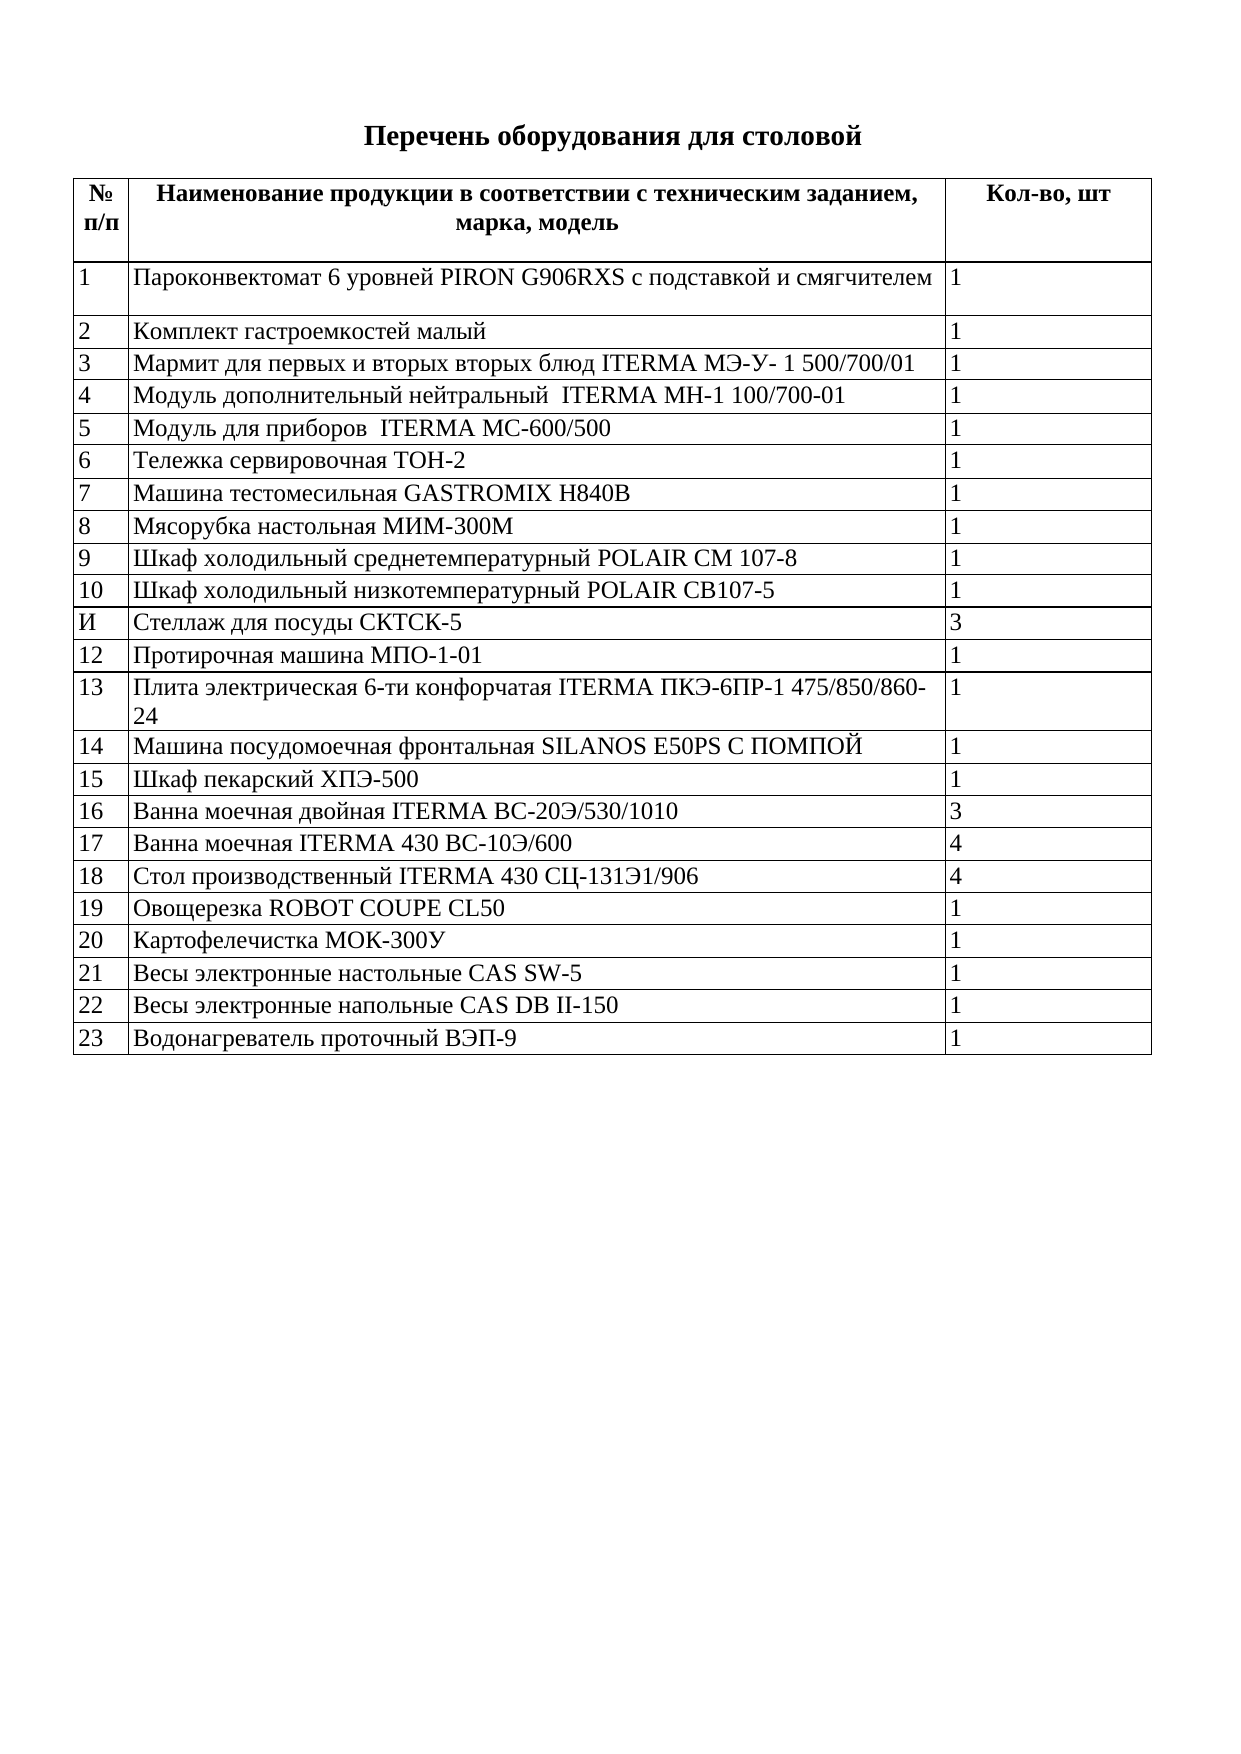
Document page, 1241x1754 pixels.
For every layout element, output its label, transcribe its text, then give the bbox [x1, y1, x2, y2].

table_cell 1 [946, 511, 1151, 542]
table_cell 12 [74, 640, 128, 671]
table_cell 18 [74, 861, 128, 892]
table_cell 3 [946, 796, 1151, 827]
table_cell Мясорубка настольная МИМ-300М [129, 511, 945, 542]
table_cell Стол производственный ITERMA 430 СЦ-131Э1/906 [129, 861, 945, 892]
table_cell 1 [946, 316, 1151, 347]
table_cell Тележка сервировочная ТОН-2 [129, 445, 945, 477]
table_cell Картофелечистка МОК-300У [129, 925, 945, 957]
table_cell 1 [946, 731, 1151, 763]
table_cell 13 [74, 673, 128, 730]
table_cell 16 [74, 796, 128, 827]
table_cell 1 [946, 673, 1151, 730]
table_cell 5 [74, 414, 128, 444]
table_cell 19 [74, 893, 128, 924]
table_cell 20 [74, 925, 128, 957]
table_cell 1 [946, 990, 1151, 1022]
table_cell 14 [74, 731, 128, 763]
table_cell 15 [74, 764, 128, 795]
table_cell 17 [74, 828, 128, 860]
table_cell 22 [74, 990, 128, 1022]
table_header № п/п [74, 179, 128, 261]
table_cell Овощерезка ROBOT COUPE СL50 [129, 893, 945, 924]
table_cell Шкаф холодильный низкотемпературный POLAIR СВ107-5 [129, 575, 945, 606]
table_cell Ванна моечная ITERMA 430 ВС-10Э/600 [129, 828, 945, 860]
table_cell Пароконвектомат 6 уровней PIRON G906RXS с подставкой и смягчителем [129, 263, 945, 315]
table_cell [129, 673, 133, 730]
table_cell Машина тестомесильная GASTROMIX Н840В [129, 479, 945, 510]
table_cell 21 [74, 958, 128, 989]
table_cell Ванна моечная двойная ITERMA ВС-20Э/530/1010 [129, 796, 945, 827]
text Перечень оборудования для столовой [74, 118, 1152, 152]
table_cell Модуль для приборов ITERMA МС-600/500 [129, 414, 945, 444]
table_cell 4 [946, 861, 1151, 892]
table_cell 1 [946, 640, 1151, 671]
table_cell 4 [74, 380, 128, 412]
table_cell 6 [74, 445, 128, 477]
table_cell 1 [946, 479, 1151, 510]
table_cell 1 [946, 414, 1151, 444]
table_cell 1 [946, 958, 1151, 989]
table_cell 3 [74, 349, 128, 379]
table_cell 2 [74, 316, 128, 347]
table_cell 7 [74, 479, 128, 510]
table_cell 1 [946, 575, 1151, 606]
table_cell Стеллаж для посуды СКТСК-5 [129, 608, 945, 639]
table_cell 1 [946, 349, 1151, 379]
table_cell 1 [74, 263, 128, 315]
table_cell 10 [74, 575, 128, 606]
table_cell 3 [946, 608, 1151, 639]
table_cell 1 [946, 263, 1151, 315]
table_cell Мармит для первых и вторых вторых блюд ITERMA МЭ-У- 1 500/700/01 [129, 349, 945, 379]
table_cell 1 [946, 544, 1151, 574]
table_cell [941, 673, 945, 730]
table_cell 1 [946, 893, 1151, 924]
table_header Кол-во, шт [946, 179, 1151, 261]
table_cell 8 [74, 511, 128, 542]
table_cell 1 [946, 445, 1151, 477]
table_cell 9 [74, 544, 128, 574]
table_cell Модуль дополнительный нейтральный ITERMA МН-1 100/700-01 [129, 380, 945, 412]
table_cell Водонагреватель проточный ВЭП-9 [129, 1023, 945, 1054]
table_cell Шкаф холодильный среднетемпературный POLAIR СМ 107-8 [129, 544, 945, 574]
table_cell 1 [946, 1023, 1151, 1054]
table_cell И [74, 608, 128, 639]
table_cell Весы электронные напольные САS DB II-150 [129, 990, 945, 1022]
table_cell 4 [946, 828, 1151, 860]
table_cell Протирочная машина МПО-1-01 [129, 640, 945, 671]
table_cell Машина посудомоечная фронтальная SILANOS E50PS С ПОМПОЙ [129, 731, 945, 763]
table_cell 23 [74, 1023, 128, 1054]
table_cell Весы электронные настольные САS SW-5 [129, 958, 945, 989]
table_cell 1 [946, 380, 1151, 412]
table_cell 1 [946, 764, 1151, 795]
table_cell Шкаф пекарский ХПЭ-500 [129, 764, 945, 795]
table_cell Комплект гастроемкостей малый [129, 316, 945, 347]
table_cell 1 [946, 925, 1151, 957]
table_header Наименование продукции в соответствии с техническим заданием, марка, модель [129, 179, 945, 261]
